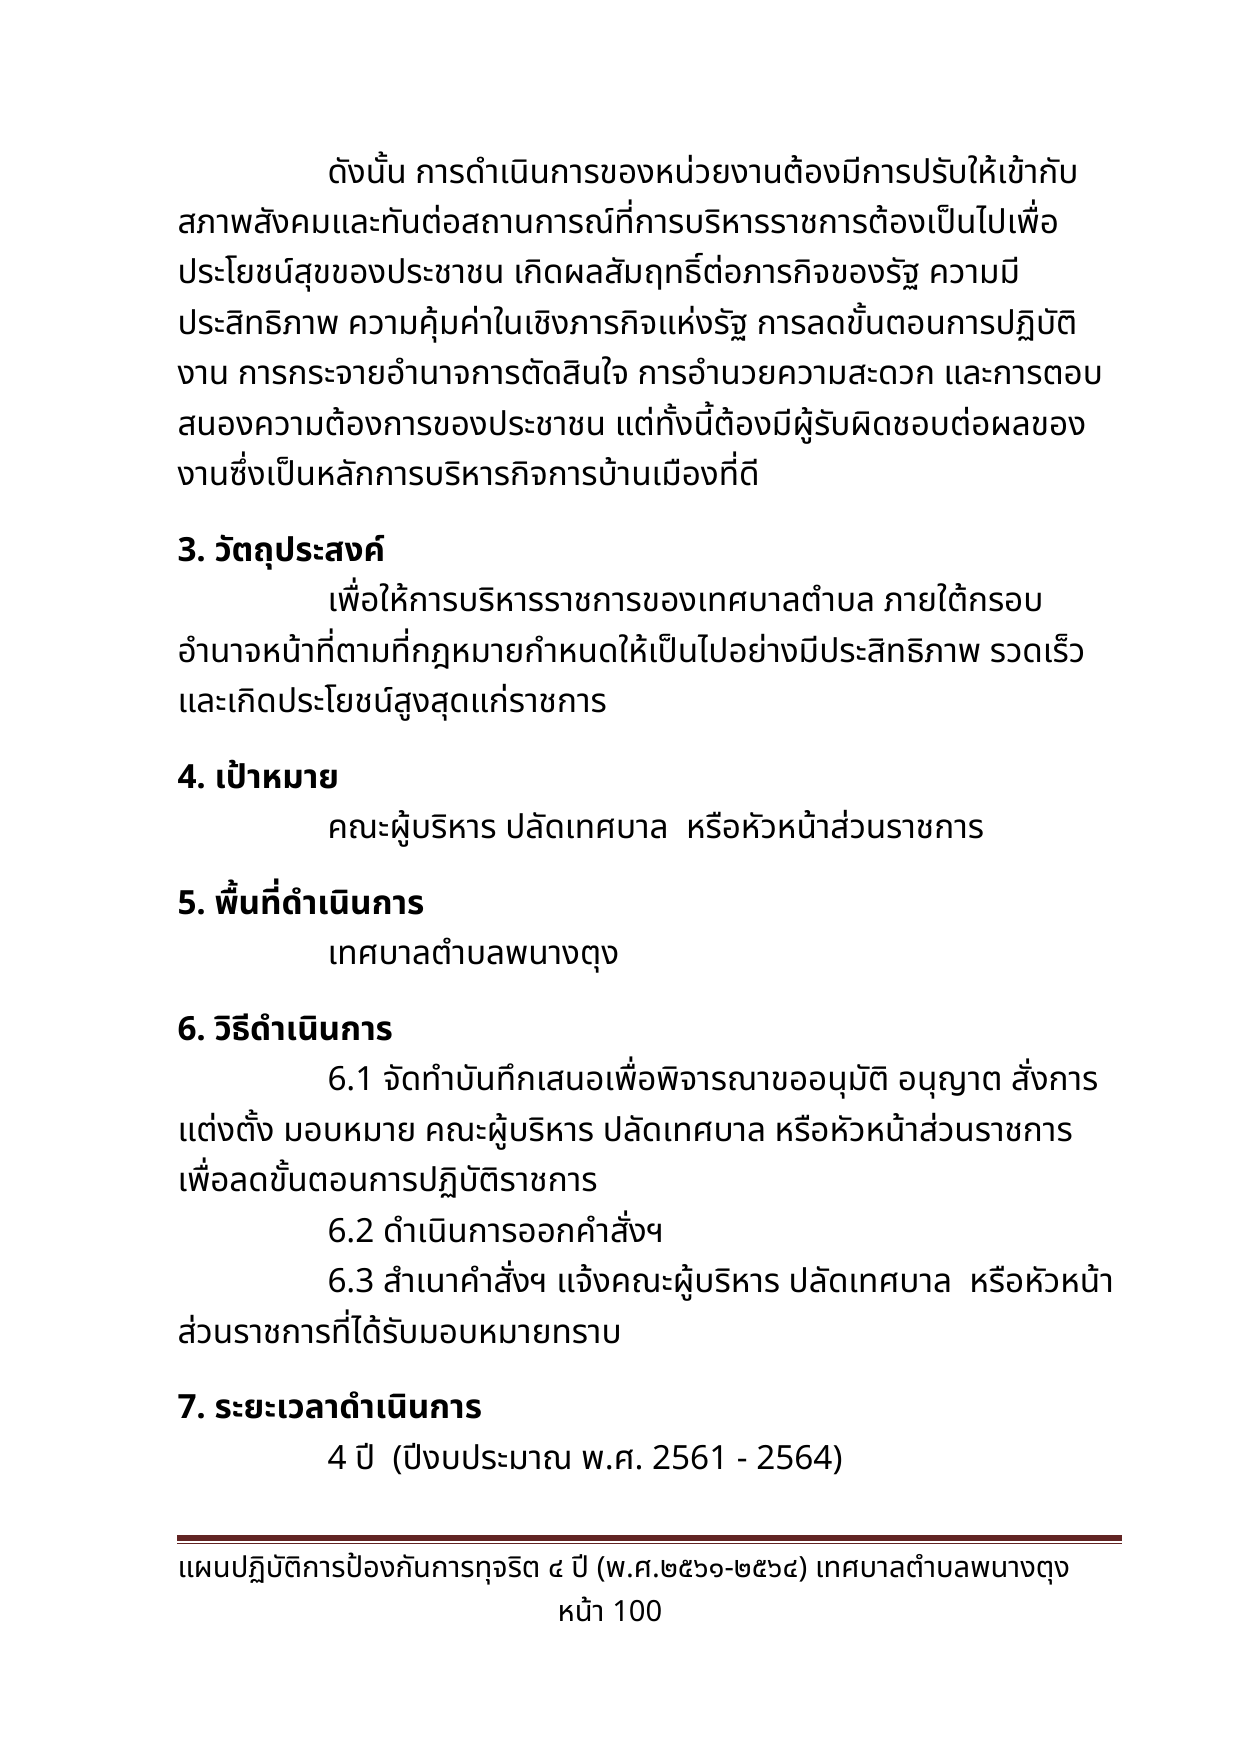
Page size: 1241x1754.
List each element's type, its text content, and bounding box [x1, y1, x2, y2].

text เทศบาลตำบลพนางตุง [177, 929, 1122, 979]
text คณะผู้บริหาร ปลัดเทศบาล หรือหัวหน้าส่วนราชการ [177, 803, 1122, 853]
text ดังนั้น การดำเนินการของหน่วยงานต้องมีการปรับให้เข้ากับสภาพสังคมและทันต่อสถานการณ์ที่การบริหารราชการต้องเป็นไปเพื่อประโยชน์สุขของประชาชน เกิดผลสัมฤทธิ์ต่อภารกิจของรัฐ ความมีประสิทธิภาพ ความคุ้มค่าในเชิงภารกิจแห่งรัฐ การลดขั้นตอนการปฏิบัติงาน การกระจายอำนาจการตัดสินใจ การอำนวยความสะดวก และการตอบสนองความต้องการของประชาชน แต่ทั้งนี้ต้องมีผู้รับผิดชอบต่อผลของงานซึ่งเป็นหลักการบริหารกิจการบ้านเมืองที่ดี [177, 148, 1122, 501]
text 3. วัตถุประสงค์ [177, 526, 1122, 576]
text 6.2 ดำเนินการออกคำสั่งฯ [177, 1207, 1122, 1257]
text 5. พื้นที่ดำเนินการ [177, 878, 1122, 929]
text 6.1 จัดทำบันทึกเสนอเพื่อพิจารณาขออนุมัติ อนุญาต สั่งการ แต่งตั้ง มอบหมาย คณะผู้บริหาร ปลัดเทศบาล หรือหัวหน้าส่วนราชการ เพื่อลดขั้นตอนการปฏิบัติราชการ [177, 1055, 1122, 1207]
text 7. ระยะเวลาดำเนินการ [177, 1383, 1122, 1434]
text เพื่อให้การบริหารราชการของเทศบาลตำบล ภายใต้กรอบอำนาจหน้าที่ตามที่กฎหมายกำหนดให้เป็นไปอย่างมีประสิทธิภาพ รวดเร็วและเกิดประโยชน์สูงสุดแก่ราชการ [177, 576, 1122, 727]
text 6. วิธีดำเนินการ [177, 1004, 1122, 1055]
text 4 ปี (ปีงบประมาณ พ.ศ. 2561 - 2564) [177, 1434, 1122, 1484]
text 6.3 สำเนาคำสั่งฯ แจ้งคณะผู้บริหาร ปลัดเทศบาล หรือหัวหน้าส่วนราชการที่ได้รับมอบหมายทราบ [177, 1257, 1122, 1358]
text 4. เป้าหมาย [177, 752, 1122, 803]
